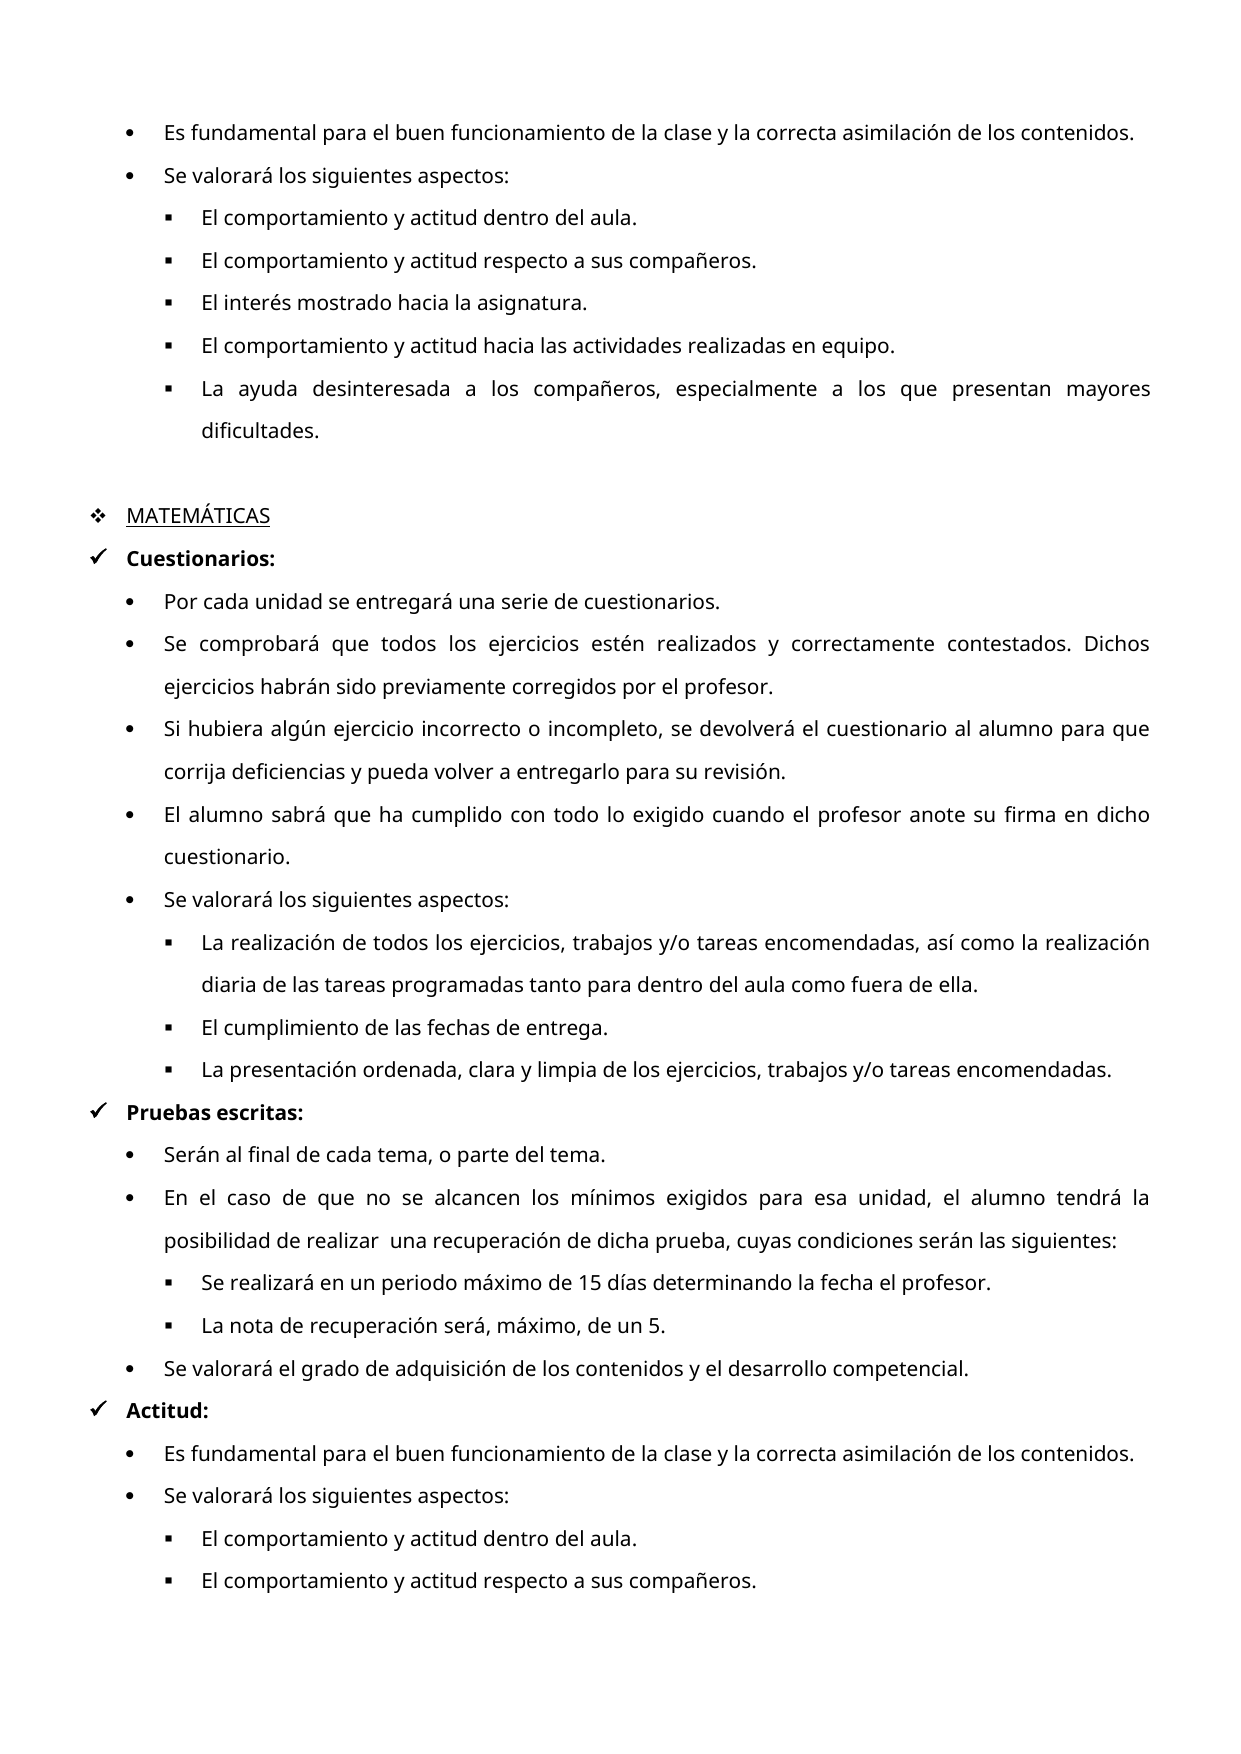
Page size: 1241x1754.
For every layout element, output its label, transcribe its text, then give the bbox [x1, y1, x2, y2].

list Por cada unidad se entregará una serie de cuestionarios. [126, 587, 1152, 615]
list El alumno sabrá que ha cumplido con todo lo exigido cuando el profesor anote su firma en dicho cuestionario. [126, 800, 1152, 871]
list El comportamiento y actitud hacia las actividades realizadas en equipo. [164, 331, 1152, 359]
list Se valorará los siguientes aspectos: [126, 1481, 1152, 1510]
list Es fundamental para el buen funcionamiento de la clase y la correcta asimilación de los contenidos. [126, 118, 1152, 147]
list En el caso de que no se alcancen los mínimos exigidos para esa unidad, el alumno tendrá la posibilidad de realizar una recuperación de dicha prueba, cuyas condiciones serán las siguientes: [126, 1183, 1152, 1254]
list Se valorará los siguientes aspectos: [126, 161, 1152, 189]
list Se comprobará que todos los ejercicios estén realizados y correctamente contestados. Dichos ejercicios habrán sido previamente corregidos por el profesor. [126, 629, 1152, 700]
list El comportamiento y actitud respecto a sus compañeros. [164, 246, 1152, 274]
list Serán al final de cada tema, o parte del tema. [126, 1141, 1152, 1169]
list Se valorará los siguientes aspectos: [126, 885, 1152, 913]
list El interés mostrado hacia la asignatura. [164, 288, 1152, 317]
list La nota de recuperación será, máximo, de un 5. [164, 1311, 1152, 1339]
list Si hubiera algún ejercicio incorrecto o incompleto, se devolverá el cuestionario al alumno para que corrija deficiencias y pueda volver a entregarlo para su revisión. [126, 714, 1152, 786]
list Se valorará el grado de adquisición de los contenidos y el desarrollo competencial. [126, 1354, 1152, 1382]
list La ayuda desinteresada a los compañeros, especialmente a los que presentan mayores dificultades. [164, 374, 1152, 445]
list Es fundamental para el buen funcionamiento de la clase y la correcta asimilación de los contenidos. [126, 1439, 1152, 1467]
list El comportamiento y actitud dentro del aula. [164, 1524, 1152, 1552]
list La presentación ordenada, clara y limpia de los ejercicios, trabajos y/o tareas encomendadas. [164, 1055, 1152, 1084]
list El comportamiento y actitud dentro del aula. [164, 203, 1152, 232]
list MATEMÁTICAS [89, 502, 1152, 530]
list La realización de todos los ejercicios, trabajos y/o tareas encomendadas, así como la realización diaria de las tareas programadas tanto para dentro del aula como fuera de ella. [164, 928, 1152, 999]
list Pruebas escritas: [89, 1098, 1152, 1126]
list El cumplimiento de las fechas de entrega. [164, 1013, 1152, 1041]
list El comportamiento y actitud respecto a sus compañeros. [164, 1567, 1152, 1595]
list Se realizará en un periodo máximo de 15 días determinando la fecha el profesor. [164, 1268, 1152, 1297]
list Actitud: [89, 1396, 1152, 1425]
list Cuestionarios: [89, 544, 1152, 573]
